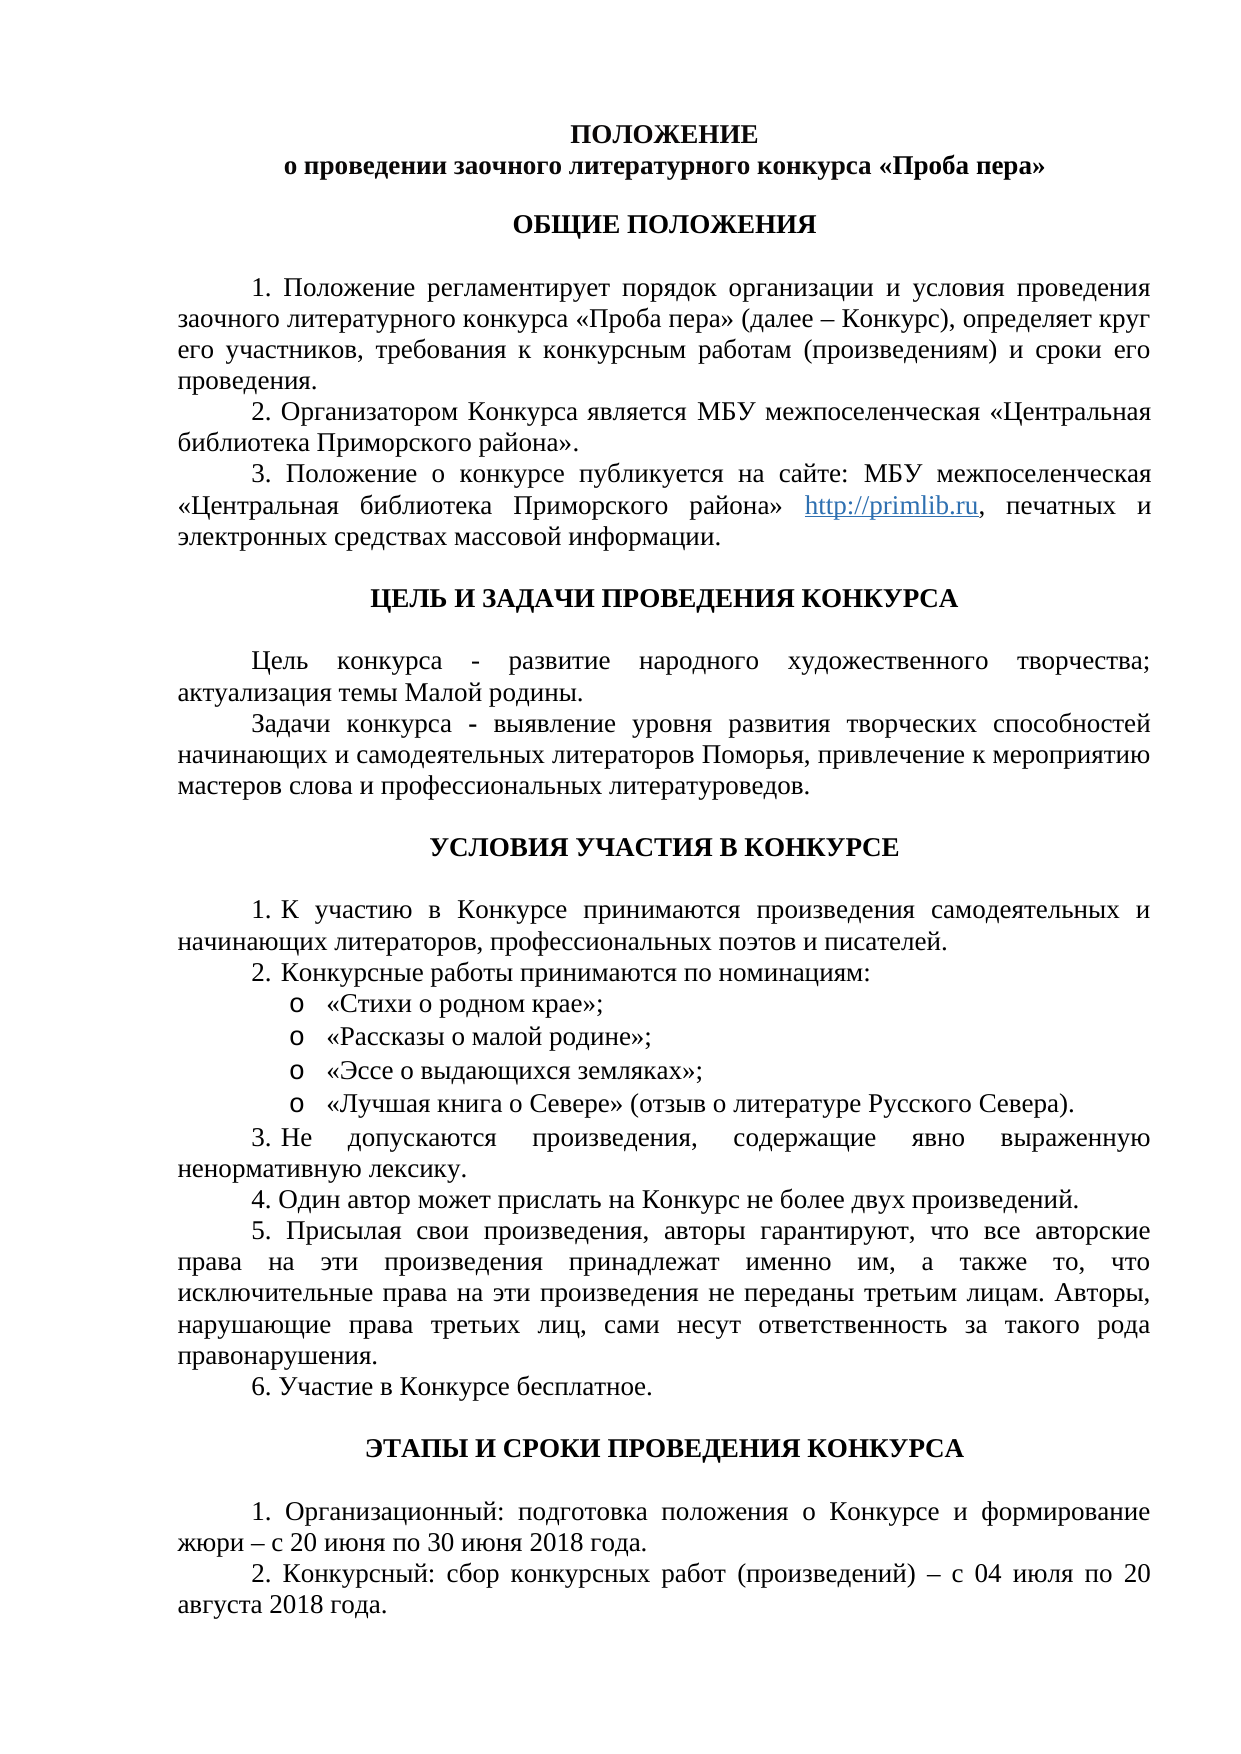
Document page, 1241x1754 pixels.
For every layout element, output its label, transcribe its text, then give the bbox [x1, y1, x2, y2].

text Задачи конкурса - выявление уровня развития творческих способностей начинающих и самодеятельных литераторов Поморья, привлечение к мероприятию мастеров слова и профессиональных литературоведов. [177, 707, 1152, 800]
text УСЛОВИЯ УЧАСТИЯ В КОНКУРСЕ [177, 831, 1152, 862]
text Цель конкурса - развитие народного художественного творчества; актуализация темы Малой родины. [177, 644, 1152, 707]
list «Рассказы о малой родине»; [288, 1021, 1152, 1054]
text 5. Присылая свои произведения, авторы гарантируют, что все авторские права на эти произведения принадлежат именно им, а также то, что исключительные права на эти произведения не переданы третьим лицам. Авторы, нарушающие права третьих лиц, сами несут ответственность за такого рода правонарушения. [177, 1214, 1152, 1370]
list Не допускаются произведения, содержащие явно выраженную ненормативную лексику. [177, 1121, 1152, 1183]
list К участию в Конкурсе принимаются произведения самодеятельных и начинающих литераторов, профессиональных поэтов и писателей. [177, 894, 1152, 956]
list Конкурсные работы принимаются по номинациям: [177, 956, 1152, 987]
text о проведении заочного литературного конкурса «Проба пера» [177, 149, 1152, 180]
text 4. Один автор может прислать на Конкурс не более двух произведений. [177, 1183, 1152, 1214]
text 6. Участие в Конкурсе бесплатное. [177, 1370, 1152, 1401]
text ЭТАПЫ И СРОКИ ПРОВЕДЕНИЯ КОНКУРСА [177, 1432, 1152, 1463]
text 1. Положение регламентирует порядок организации и условия проведения заочного литературного конкурса «Проба пера» (далее – Конкурс), определяет круг его участников, требования к конкурсным работам (произведениям) и сроки его проведения. [177, 271, 1152, 395]
text ОБЩИЕ ПОЛОЖЕНИЯ [177, 208, 1152, 239]
list «Лучшая книга о Севере» (отзыв о литературе Русского Севера). [288, 1087, 1152, 1121]
list «Эссе о выдающихся земляках»; [288, 1054, 1152, 1087]
text 2. Организатором Конкурса является МБУ межпоселенческая «Центральная библиотека Приморского района». [177, 395, 1152, 458]
text 3. Положение о конкурсе публикуется на сайте: МБУ межпоселенческая «Центральная библиотека Приморского района» http://primlib.ru, печатных и электронных средствах массовой информации. [177, 458, 1152, 551]
text ПОЛОЖЕНИЕ [177, 118, 1152, 149]
text ЦЕЛЬ И ЗАДАЧИ ПРОВЕДЕНИЯ КОНКУРСА [177, 582, 1152, 613]
text 2. Конкурсный: сбор конкурсных работ (произведений) – с 04 июля по 20 августа 2018 года. [177, 1557, 1152, 1619]
list «Стихи о родном крае»; [288, 987, 1152, 1021]
text 1. Организационный: подготовка положения о Конкурсе и формирование жюри – с 20 июня по 30 июня 2018 года. [177, 1494, 1152, 1557]
